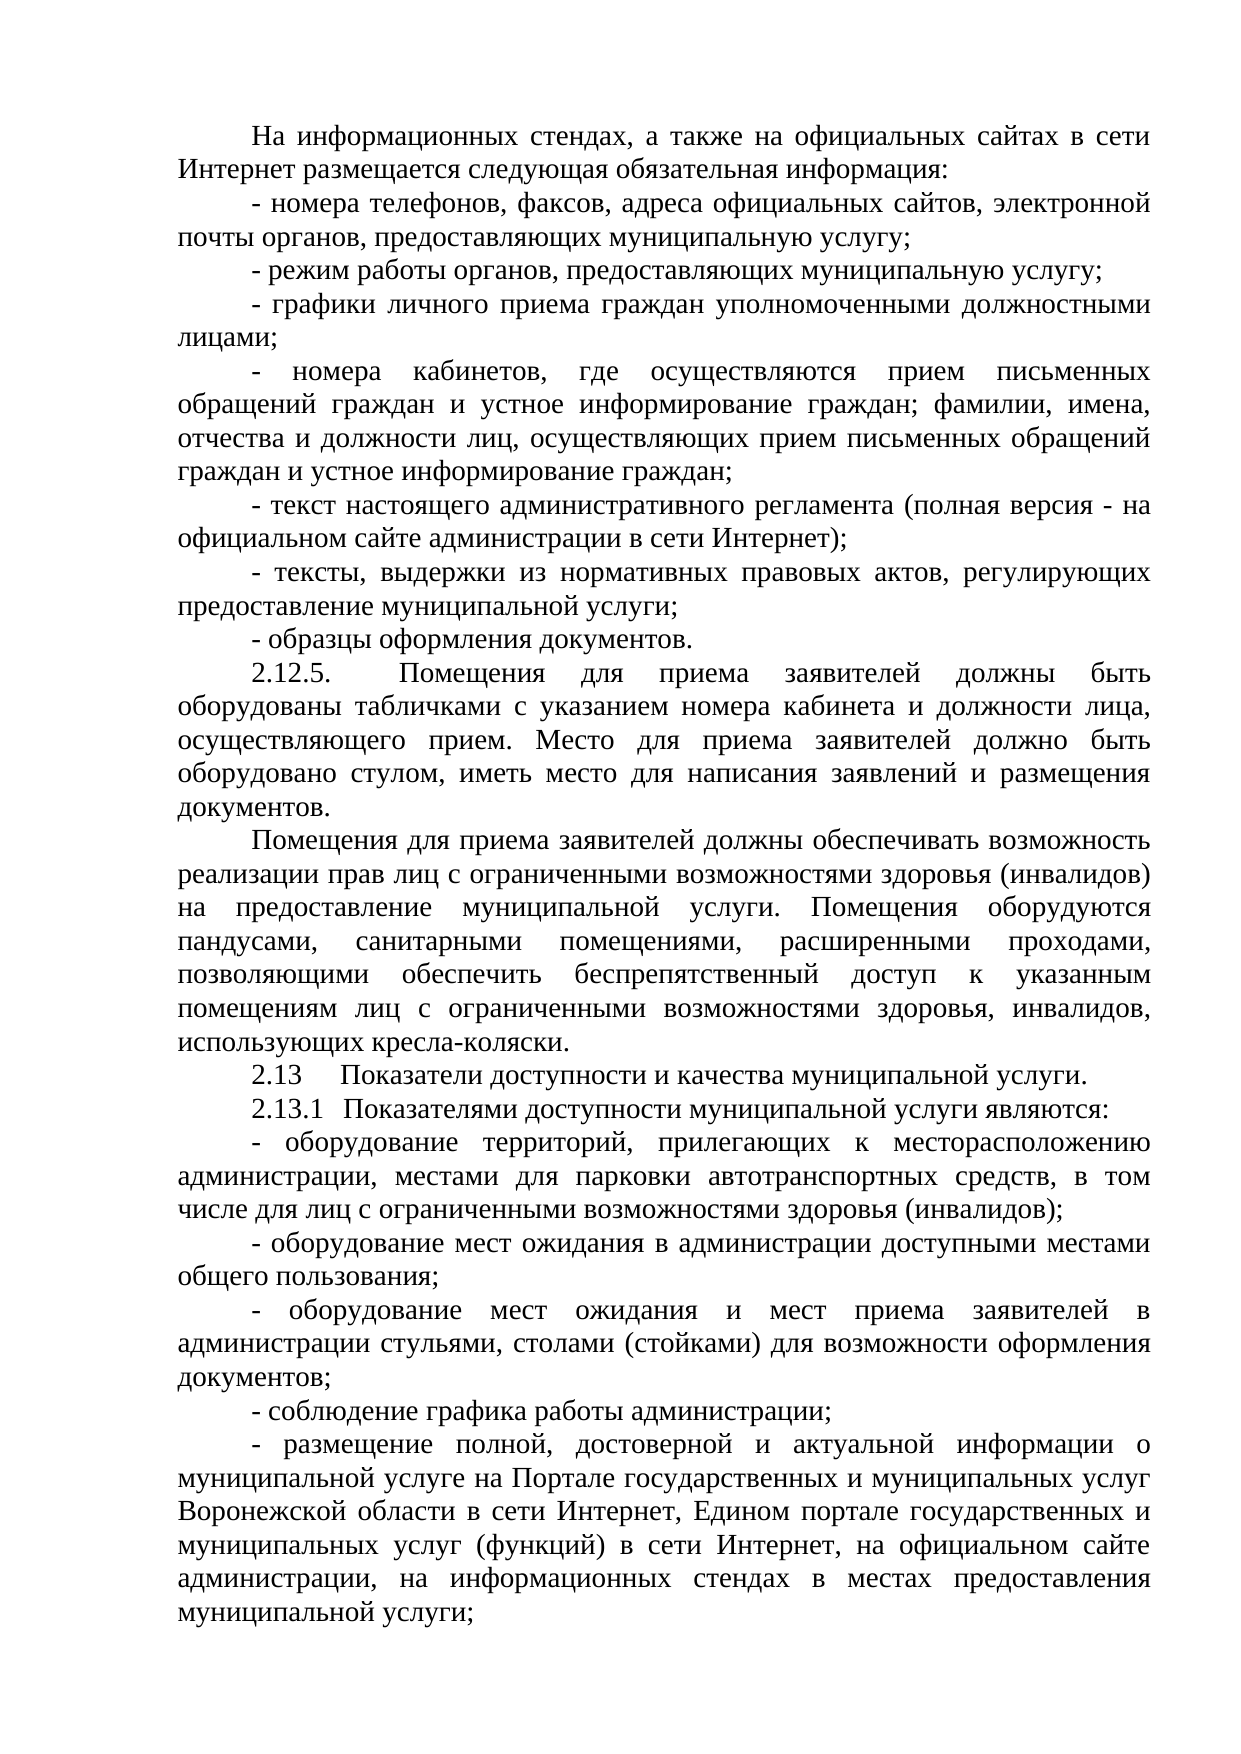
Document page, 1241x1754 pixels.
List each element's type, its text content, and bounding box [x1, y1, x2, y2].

list Помещения для приема заявителей должны быть оборудованы табличками с указанием номера кабинета и должности лица, осуществляющего прием. Место для приема заявителей должно быть оборудовано стулом, иметь место для написания заявлений и размещения документов. [177, 655, 1152, 822]
text - режим работы органов, предоставляющих муниципальную услугу; [177, 252, 1152, 286]
text - тексты, выдержки из нормативных правовых актов, регулирующих предоставление муниципальной услуги; [177, 554, 1152, 621]
text - соблюдение графика работы администрации; [177, 1393, 1152, 1426]
text - текст настоящего административного регламента (полная версия - на официальном сайте администрации в сети Интернет); [177, 487, 1152, 554]
text - номера телефонов, факсов, адреса официальных сайтов, электронной почты органов, предоставляющих муниципальную услугу; [177, 185, 1152, 252]
text - оборудование мест ожидания в администрации доступными местами общего пользования; [177, 1225, 1152, 1292]
text - размещение полной, достоверной и актуальной информации о муниципальной услуге на Портале государственных и муниципальных услуг Воронежской области в сети Интернет, Едином портале государственных и муниципальных услуг (функций) в сети Интернет, на официальном сайте администрации, на информационных стендах в местах предоставления муниципальной услуги; [177, 1426, 1152, 1627]
text На информационных стендах, а также на официальных сайтах в сети Интернет размещается следующая обязательная информация: [177, 118, 1152, 185]
text - оборудование территорий, прилегающих к месторасположению администрации, местами для парковки автотранспортных средств, в том числе для лиц с ограниченными возможностями здоровья (инвалидов); [177, 1124, 1152, 1225]
list Показатели доступности и качества муниципальной услуги. [177, 1057, 1152, 1091]
text - оборудование мест ожидания и мест приема заявителей в администрации стульями, столами (стойками) для возможности оформления документов; [177, 1292, 1152, 1393]
text Помещения для приема заявителей должны обеспечивать возможность реализации прав лиц с ограниченными возможностями здоровья (инвалидов) на предоставление муниципальной услуги. Помещения оборудуются пандусами, санитарными помещениями, расширенными проходами, позволяющими обеспечить беспрепятственный доступ к указанным помещениям лиц с ограниченными возможностями здоровья, инвалидов, использующих кресла-коляски. [177, 822, 1152, 1057]
text - номера кабинетов, где осуществляются прием письменных обращений граждан и устное информирование граждан; фамилии, имена, отчества и должности лиц, осуществляющих прием письменных обращений граждан и устное информирование граждан; [177, 353, 1152, 487]
text - графики личного приема граждан уполномоченными должностными лицами; [177, 286, 1152, 353]
text - образцы оформления документов. [177, 621, 1152, 655]
list Показателями доступности муниципальной услуги являются: [177, 1091, 1152, 1124]
